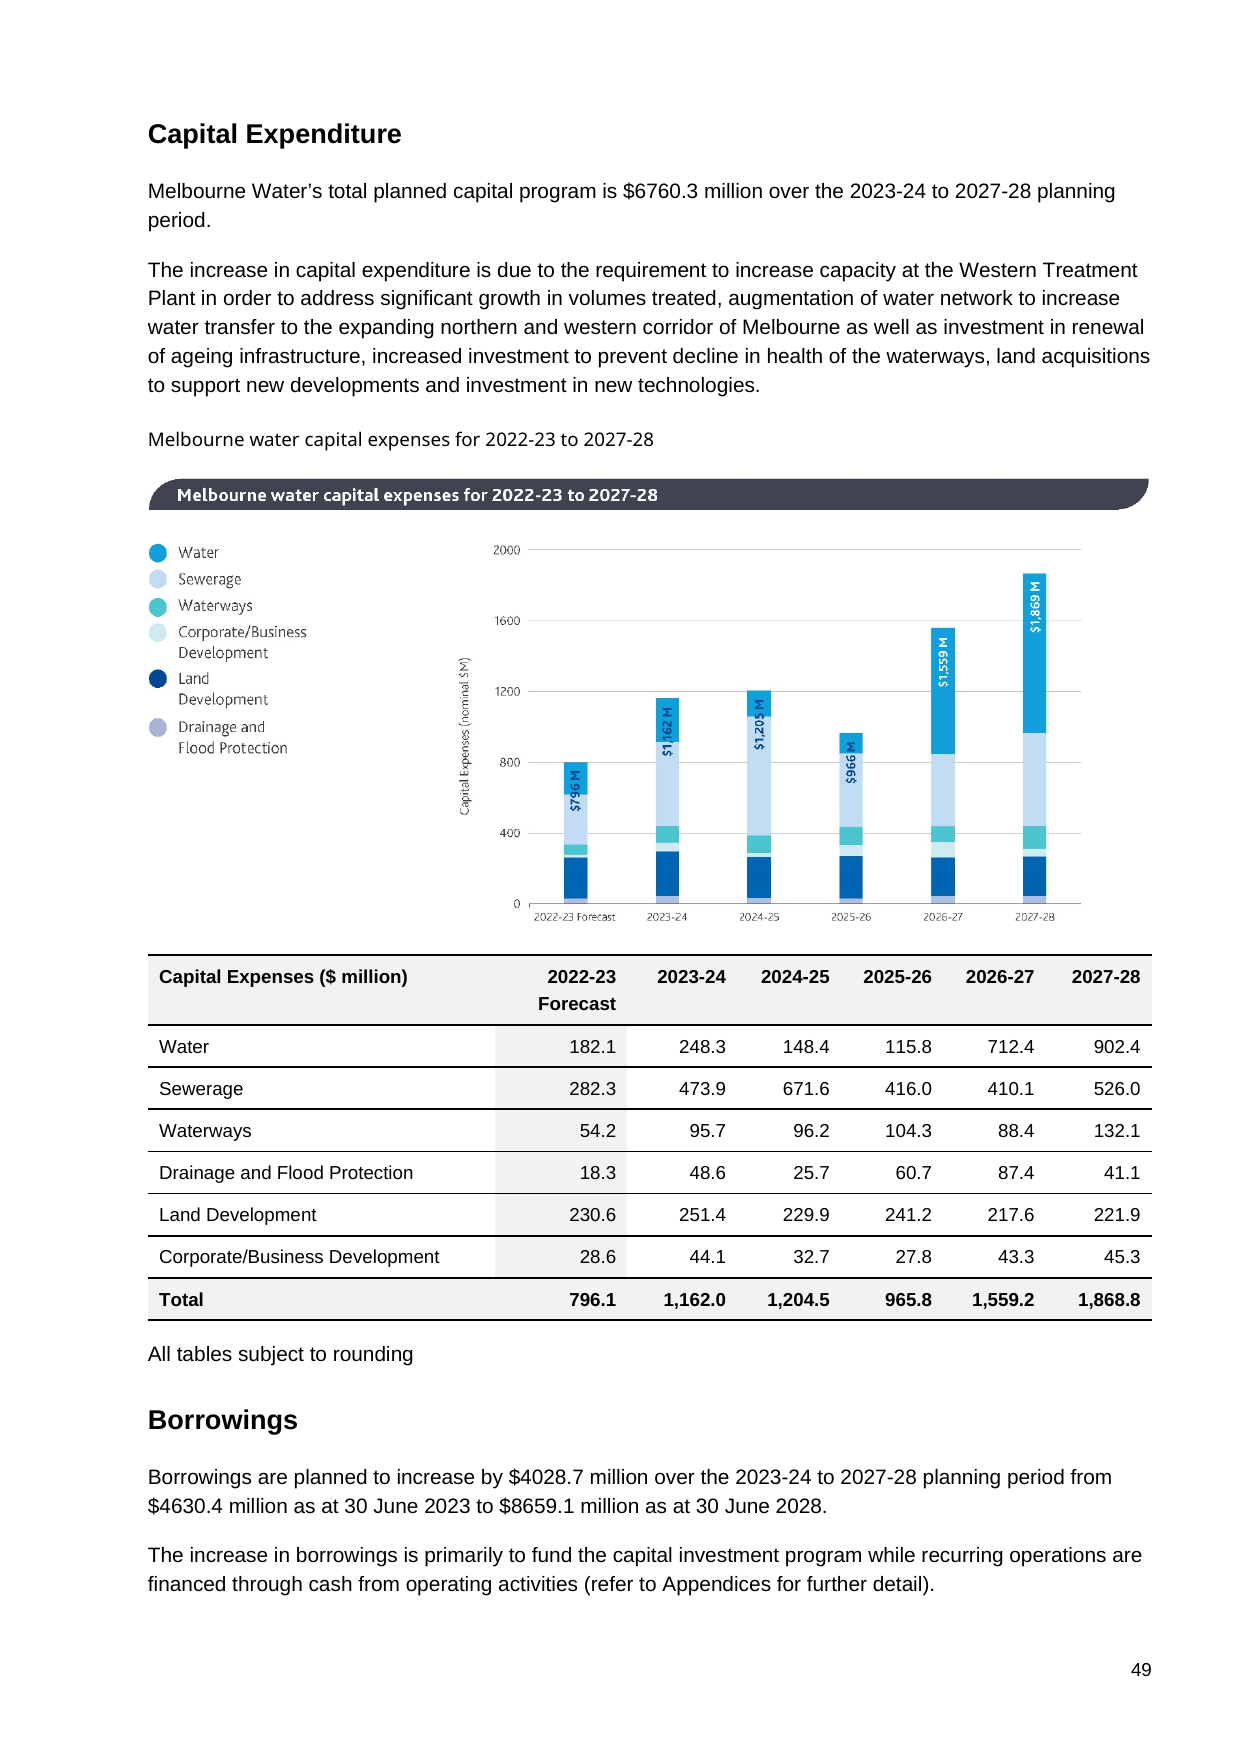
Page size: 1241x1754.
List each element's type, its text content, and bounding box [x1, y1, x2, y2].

table_header 2023-24 [627, 956, 737, 1024]
table_cell 965.8 [841, 1279, 943, 1319]
table_cell 221.9 [1046, 1194, 1152, 1235]
table_cell 115.8 [841, 1026, 943, 1066]
table_cell Waterways [148, 1110, 495, 1151]
table_cell 671.6 [737, 1068, 841, 1108]
table_cell 104.3 [841, 1110, 943, 1151]
table_cell 148.4 [737, 1026, 841, 1066]
table_cell 41.1 [1046, 1152, 1152, 1193]
table_cell 1,559.2 [943, 1279, 1046, 1319]
subtitle Capital Expenditure [148, 118, 1152, 149]
table_cell Corporate/Business Development [148, 1237, 495, 1277]
table_cell 43.3 [943, 1237, 1046, 1277]
table_cell 45.3 [1046, 1237, 1152, 1277]
table_cell 230.6 [495, 1194, 627, 1235]
table_cell 96.2 [737, 1110, 841, 1151]
text Melbourne Water’s total planned capital program is $6760.3 million over the 2023-24 to 2027-28 planning period. [148, 179, 1152, 232]
table_cell Total [148, 1279, 495, 1319]
table_cell 132.1 [1046, 1110, 1152, 1151]
table_cell 248.3 [627, 1026, 737, 1066]
text All tables subject to rounding [148, 1342, 1152, 1366]
table_cell 241.2 [841, 1194, 943, 1235]
table_cell 416.0 [841, 1068, 943, 1108]
table_header 2025-26 [841, 956, 943, 1024]
table_cell 28.6 [495, 1237, 627, 1277]
table_cell 1,868.8 [1046, 1279, 1152, 1319]
table_cell Land Development [148, 1194, 495, 1235]
table_cell 54.2 [495, 1110, 627, 1151]
table_cell 410.1 [943, 1068, 1046, 1108]
table_header 2026-27 [943, 956, 1046, 1024]
table_cell 902.4 [1046, 1026, 1152, 1066]
table_header Capital Expenses ($ million) [148, 956, 495, 1024]
table_cell 27.8 [841, 1237, 943, 1277]
table_cell 95.7 [627, 1110, 737, 1151]
table_cell 32.7 [737, 1237, 841, 1277]
table_cell 282.3 [495, 1068, 627, 1108]
table_cell 44.1 [627, 1237, 737, 1277]
table_cell 182.1 [495, 1026, 627, 1066]
table_cell Water [148, 1026, 495, 1066]
table_cell 87.4 [943, 1152, 1046, 1193]
text The increase in borrowings is primarily to fund the capital investment program while recurring operations are financed through cash from operating activities (refer to Appendices for further detail). [148, 1543, 1152, 1596]
table_cell 796.1 [495, 1279, 627, 1319]
text Borrowings are planned to increase by $4028.7 million over the 2023-24 to 2027-28 planning period from $4630.4 million as at 30 June 2023 to $8659.1 million as at 30 June 2028. [148, 1465, 1152, 1517]
text The increase in capital expenditure is due to the requirement to increase capacity at the Western Treatment Plant in order to address significant growth in volumes treated, augmentation of water network to increase water transfer to the expanding northern and western corridor of Melbourne as well as investment in renewal of ageing infrastructure, increased investment to prevent decline in health of the waterways, land acquisitions to support new developments and investment in new technologies. [148, 257, 1152, 396]
table_cell 712.4 [943, 1026, 1046, 1066]
table_cell 217.6 [943, 1194, 1046, 1235]
table_cell 473.9 [627, 1068, 737, 1108]
table_cell 60.7 [841, 1152, 943, 1193]
table_header 2027-28 [1046, 956, 1152, 1024]
table_cell 1,162.0 [627, 1279, 737, 1319]
table_cell 25.7 [737, 1152, 841, 1193]
table_cell 48.6 [627, 1152, 737, 1193]
table_cell 88.4 [943, 1110, 1046, 1151]
table_cell 229.9 [737, 1194, 841, 1235]
table_cell 1,204.5 [737, 1279, 841, 1319]
picture [147, 472, 1151, 929]
table_header 2024-25 [737, 956, 841, 1024]
subtitle Borrowings [148, 1404, 1152, 1435]
table_cell 18.3 [495, 1152, 627, 1193]
table_header 2022-23 Forecast [495, 956, 627, 1024]
table_cell Sewerage [148, 1068, 495, 1108]
table_cell 526.0 [1046, 1068, 1152, 1108]
table_cell Drainage and Flood Protection [148, 1152, 495, 1193]
text Melbourne water capital expenses for 2022-23 to 2027-28 [148, 426, 1152, 452]
table_cell 251.4 [627, 1194, 737, 1235]
